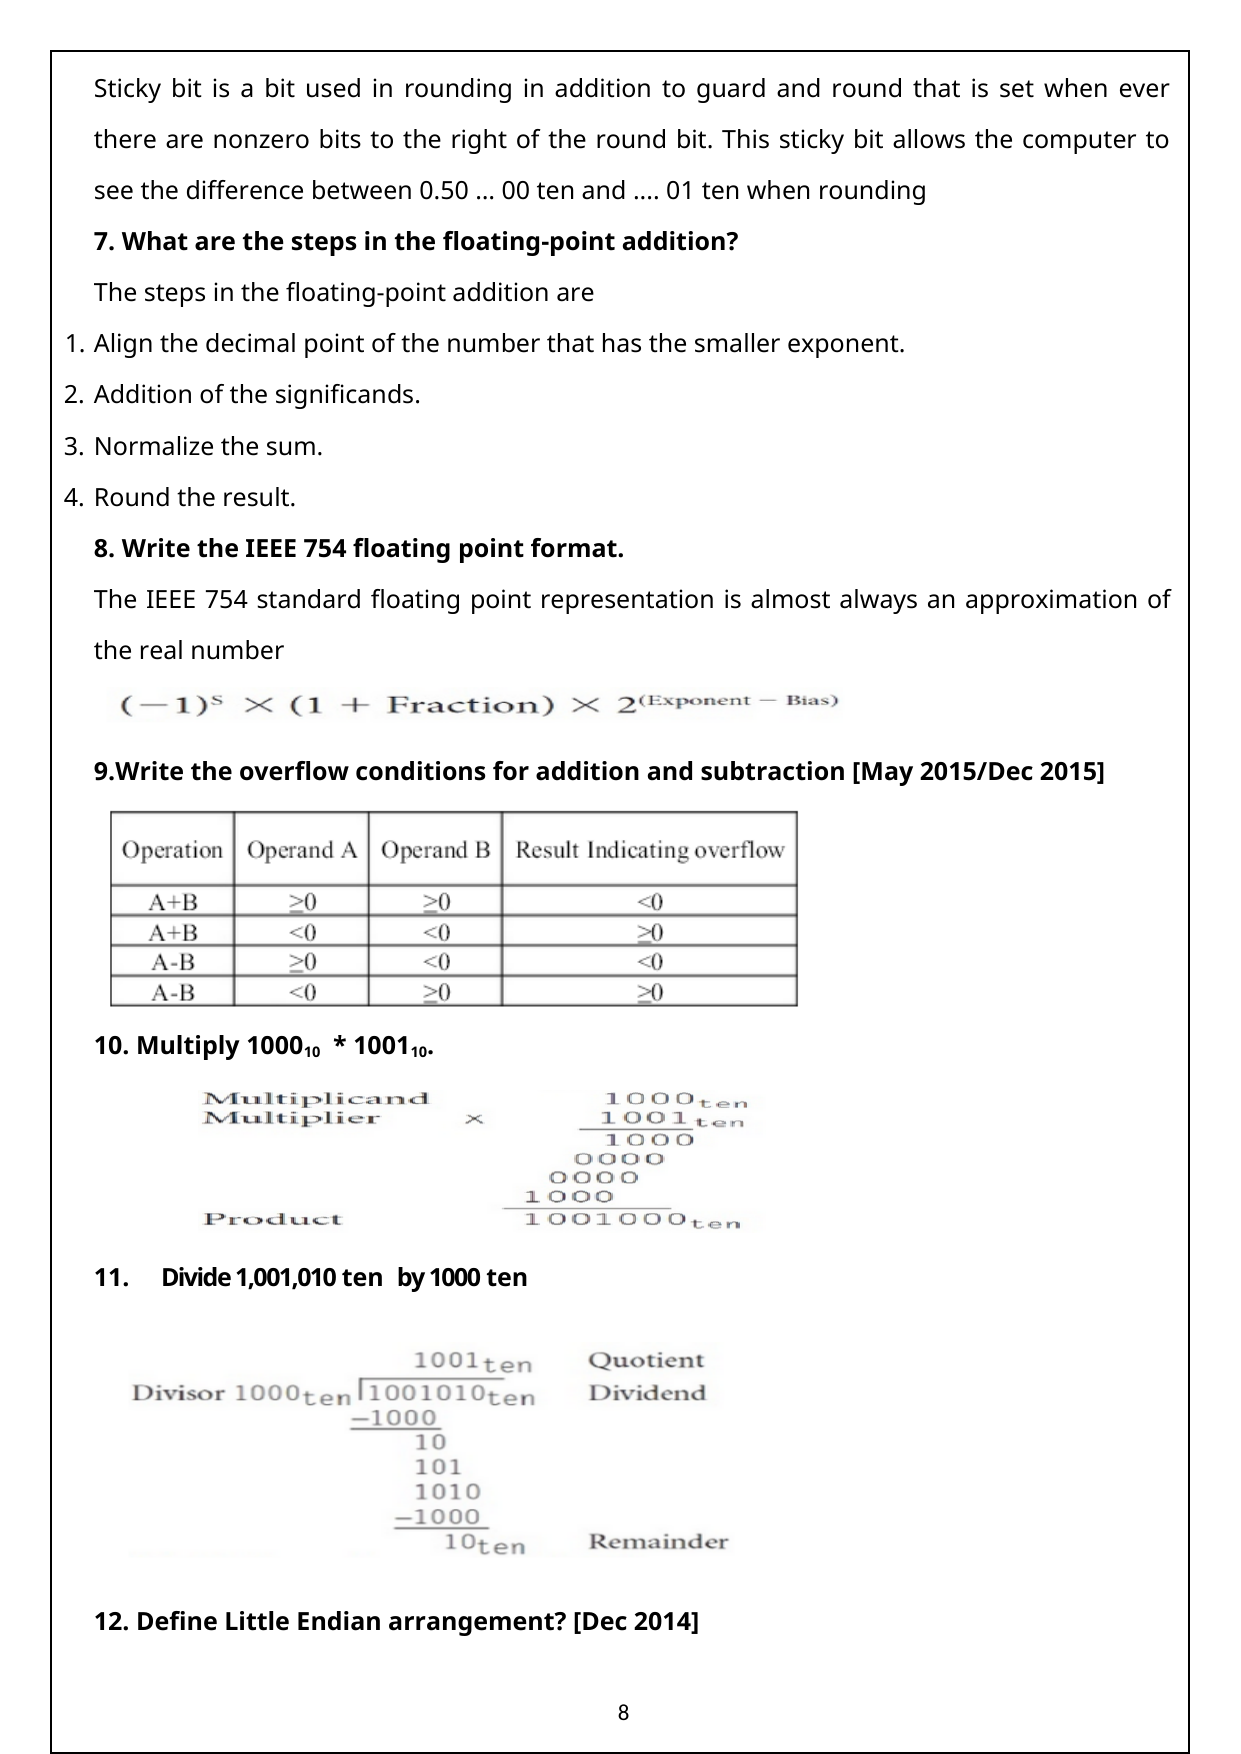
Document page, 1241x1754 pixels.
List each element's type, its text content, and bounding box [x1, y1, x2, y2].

list Normalize the sum. [64, 428, 1172, 462]
picture [93, 683, 886, 740]
list Round the result. [64, 479, 1172, 513]
text 8. Write the IEEE 754 floating point format. [94, 530, 1172, 564]
list Align the decimal point of the number that has the smaller exponent. [64, 326, 1172, 360]
text The steps in the floating-point addition are [94, 275, 1172, 309]
picture [159, 1078, 801, 1247]
text 10. Multiply 100010 * 100110. [94, 1028, 1172, 1062]
text The IEEE 754 standard floating point representation is almost always an approximation of the real number [94, 581, 1172, 666]
list Addition of the significands. [64, 377, 1172, 411]
picture [93, 804, 817, 1014]
text 7. What are the steps in the floating-point addition? [94, 224, 1172, 258]
text 11. Divide 1,001,010 ten by 1000 ten [94, 1260, 1172, 1294]
text Sticky bit is a bit used in rounding in addition to guard and round that is set when ever there are nonzero bits to the right of the round bit. This sticky bit allows the computer to see the difference between 0.50 … 00 ten and .... 01 ten when rounding [84, 71, 1163, 207]
picture [93, 1336, 820, 1579]
text 9.Write the overflow conditions for addition and subtraction [May 2015/Dec 2015] [94, 753, 1172, 787]
text 12. Define Little Endian arrangement? [Dec 2014] [94, 1604, 1172, 1638]
